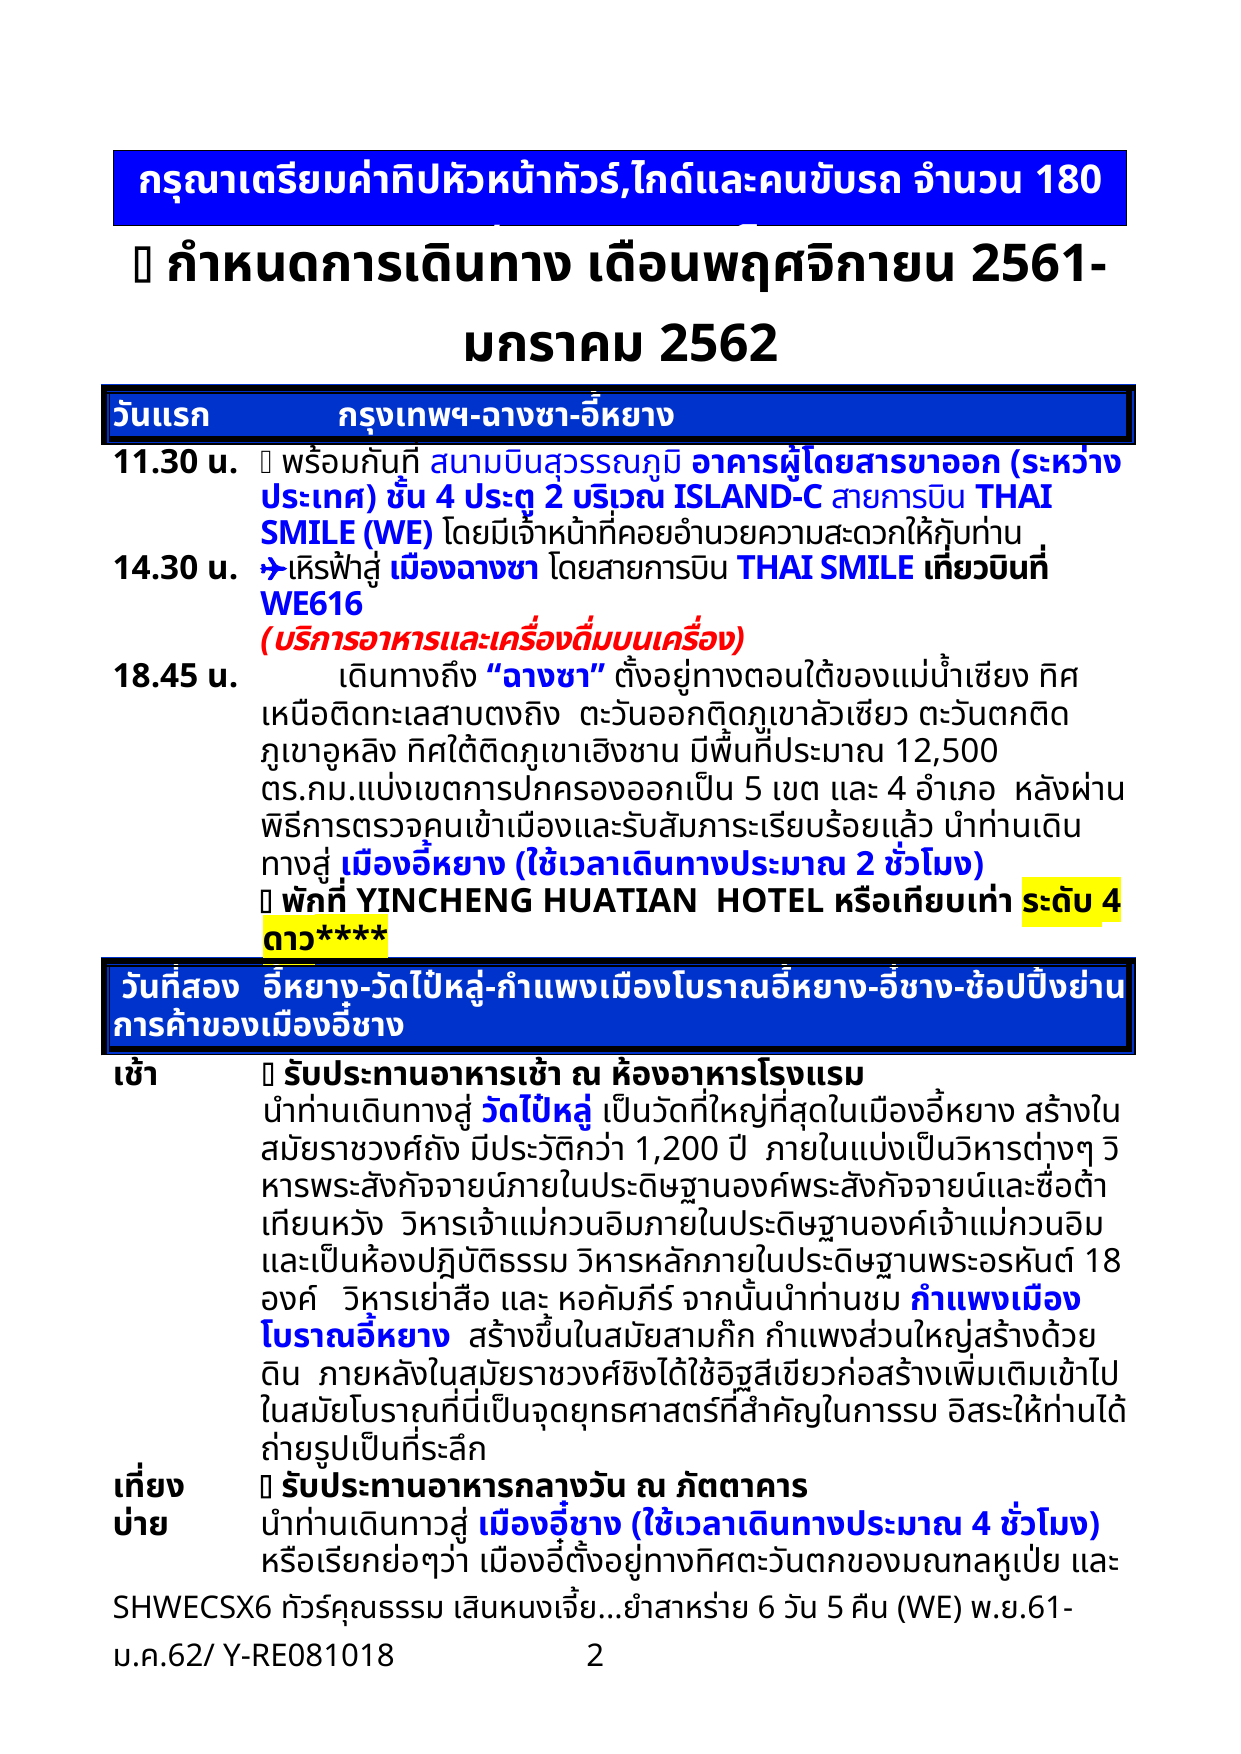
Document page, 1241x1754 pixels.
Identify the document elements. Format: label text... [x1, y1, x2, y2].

table_cell กรุณาเตรียมค่าทิปหัวหน้าทัวร์,ไกด์และคนขับรถ จำนวน 180 หยวน/คน ตลอดการเดินทาง [114, 151, 1126, 225]
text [112, 1505, 1128, 1580]
text เที่ยง รับประทานอาหารกลางวัน ณ ภัตตาคาร [112, 1468, 1128, 1505]
text นำท่านเดินทางสู่ วัดไป๋หลู่ เป็นวัดที่ใหญ่ที่สุดในเมืองอี้หยาง สร้างในสมัยราชวงศ์ถัง มีประวัติกว่า 1,200 ปี ภายในแบ่งเป็นวิหารต่างๆ วิหารพระสังกัจจายน์ภายในประดิษฐานองค์พระสังกัจจายน์และซื่อต้าเทียนหวัง วิหารเจ้าแม่กวนอิมภายในประดิษฐานองค์เจ้าแม่กวนอิมและเป็นห้องปฎิบัติธรรม วิหารหลักภายในประดิษฐานพระอรหันต์ 18 องค์ วิหารเย่าสือ และ หอคัมภีร์ จากนั้นนำท่านชม กำแพงเมืองโบราณอี้หยาง สร้างขึ้นในสมัยสามก๊ก กำแพงส่วนใหญ่สร้างด้วยดิน ภายหลังในสมัยราชวงศ์ชิงได้ใช้อิฐสีเขียวก่อสร้างเพิ่มเติมเข้าไป ในสมัยโบราณที่นี่เป็นจุดยุทธศาสตร์ที่สำคัญในการรบ อิสระให้ท่านได้ถ่ายรูปเป็นที่ระลึก [260, 1093, 1128, 1468]
text กำหนดการเดินทาง เดือนพฤศจิกายน 2561-มกราคม 2562 [659, 226, 1128, 384]
text เช้า รับประทานอาหารเช้า ณ ห้องอาหารโรงแรม [112, 1055, 1128, 1093]
text วันแรก กรุงเทพฯ-ฉางซา-อี้หยาง [110, 394, 1126, 436]
text 18.45 น. เดินทางถึง “ฉางซา” ตั้งอยู่ทางตอนใต้ของแม่น้ำเซียง ทิศเหนือติดทะเลสาบตงถิง ตะวันออกติดภูเขาลัวเซียว ตะวันตกติดภูเขาอูหลิง ทิศใต้ติดภูเขาเฮิงชาน มีพื้นที่ประมาณ 12,500 ตร.กม.แบ่งเขตการปกครองออกเป็น 5 เขต และ 4 อำเภอ หลังผ่านพิธีการตรวจคนเข้าเมืองและรับสัมภาระเรียบร้อยแล้ว นำท่านเดินทางสู่ เมืองอี้หยาง (ใช้เวลาเดินทางประมาณ 2 ชั่วโมง) [112, 657, 1128, 882]
text 11.30 น. พร้อมกันที่ สนามบินสุวรรณภูมิ อาคารผู้โดยสารขาออก (ระหว่างประเทศ) ชั้น 4 ประตู 2 บริเวณ ISLAND-C สายการบิน THAI SMILE (WE) โดยมีเจ้าหน้าที่คอยอำนวยความสะดวกให้กับท่าน [112, 445, 1128, 551]
text วันที่สอง อี้หยาง-วัดไป๋หลู่-กำแพงเมืองโบราณอี้หยาง-อี๋ชาง-ช้อปปิ้งย่านการค้าของเมืองอี๋ชาง [110, 967, 1126, 1046]
text 14.30 น. เหิรฟ้าสู่ เมืองฉางซา โดยสายการบิน THAI SMILE เที่ยวบินที่ WE616 [112, 551, 1128, 622]
text พักที่ YINCHENG HUATIAN HOTEL หรือเทียบเท่า ระดับ 4 ดาว**** [260, 882, 1128, 957]
text (บริการอาหารและเครื่องดื่มบนเครื่อง) [112, 622, 1128, 657]
text กำหนดการเดินทาง เดือนพฤศจิกายน 2561-มกราคม 2562 [112, 226, 659, 384]
